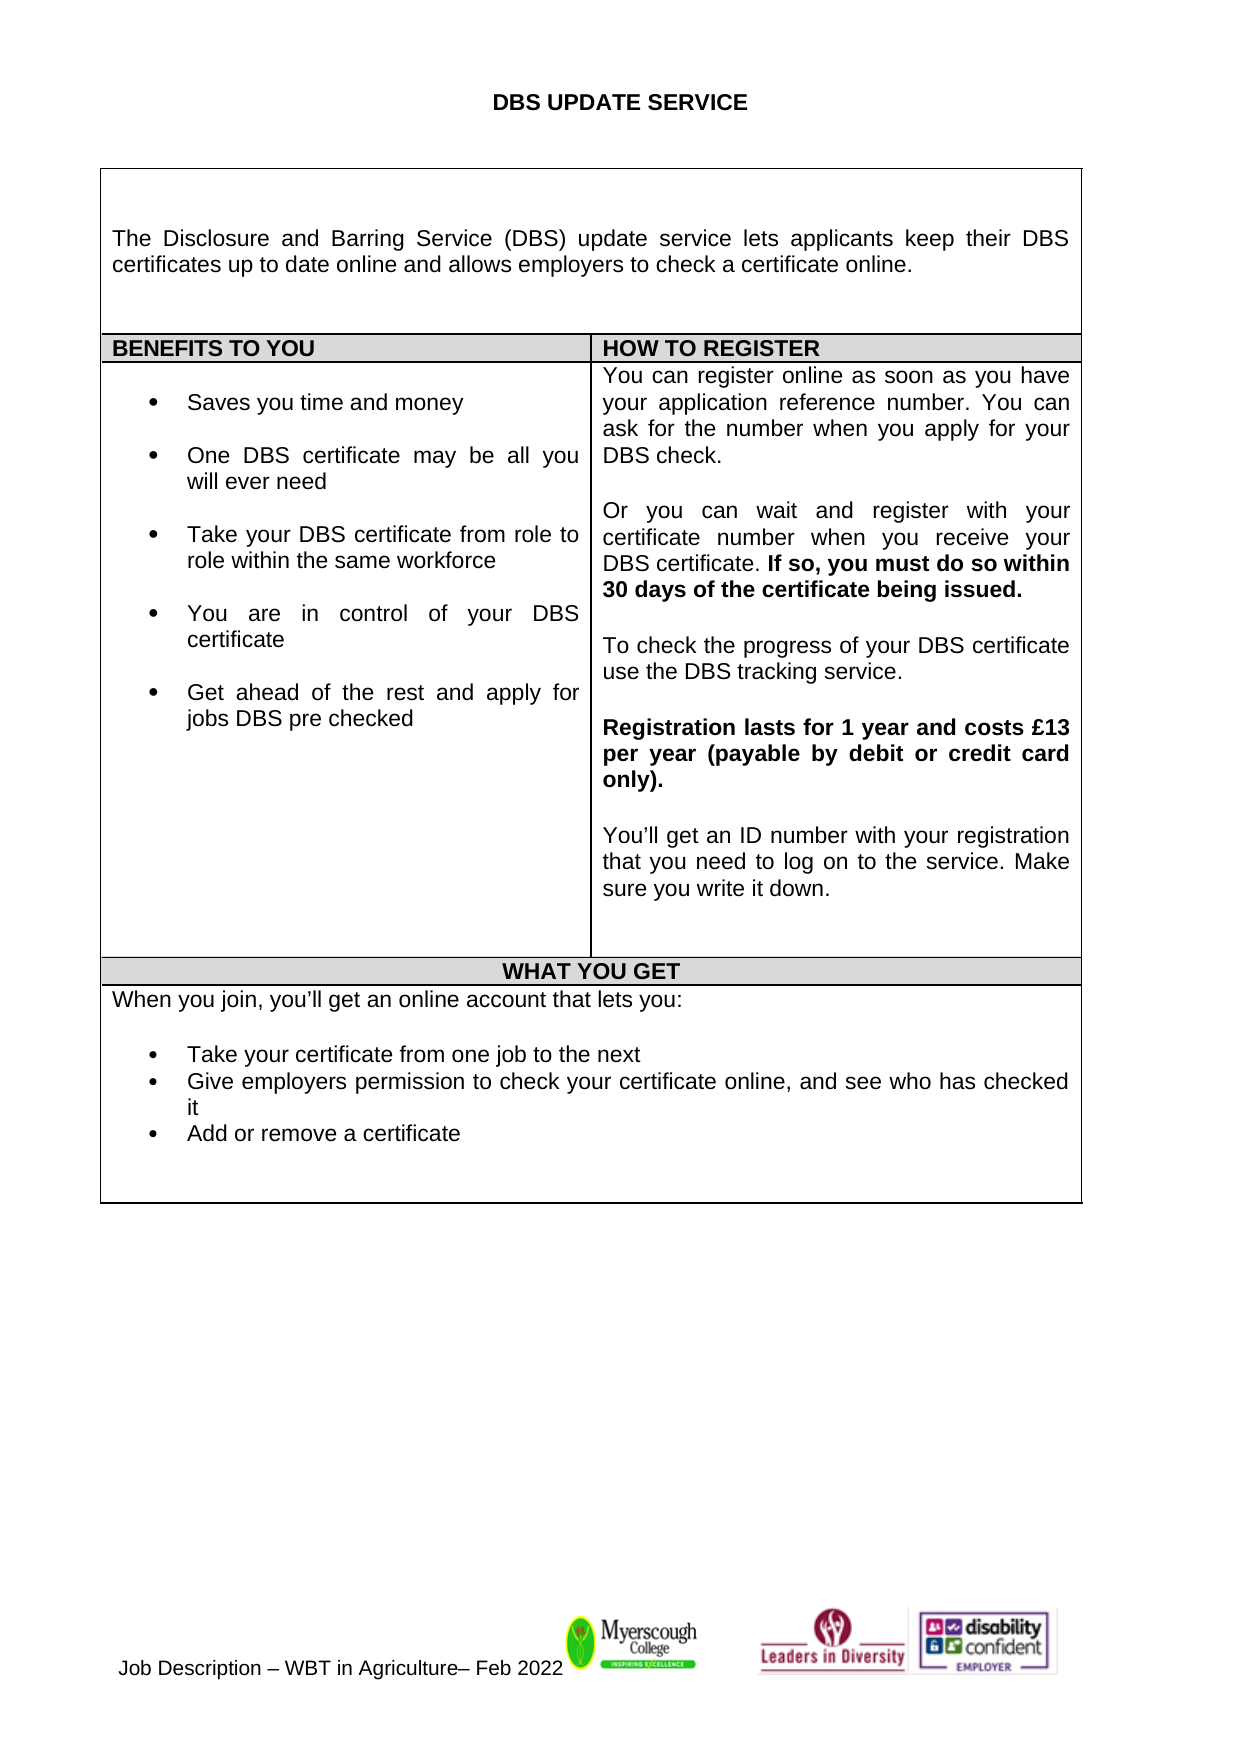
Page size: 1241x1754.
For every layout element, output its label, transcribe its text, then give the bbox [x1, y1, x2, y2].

table_cell You can register online as soon as you have your application reference number. You can ask for the number when you apply for your DBS check. Or you can wait and register with your certificate number when you receive your DBS certificate. If so, you must do so within 30 days of the certificate being issued. To check the progress of your DBS certificate use the DBS tracking service. Registration lasts for 1 year and costs £13 per year (payable by debit or credit card only). You’ll get an ID number with your registration that you need to log on to the service. Make sure you write it down. [592, 363, 1081, 956]
table_cell WHAT YOU GET [101, 958, 1081, 984]
table_cell BENEFITS TO YOU [101, 334, 590, 361]
picture [563, 1612, 700, 1676]
text DBS UPDATE SERVICE [118, 89, 1122, 115]
table_cell When you join, you’ll get an online account that lets you: Take your certificate from one job to the next Give employers permission to check your certificate online, and see who has checked it Add or remove a certificate [101, 985, 1081, 1202]
table_cell HOW TO REGISTER [592, 335, 1081, 361]
table_header The Disclosure and Barring Service (DBS) update service lets applicants keep their DBS certificates up to date online and allows employers to check a certificate online. [101, 169, 1081, 333]
table_cell Saves you time and money One DBS certificate may be all you will ever need Take your DBS certificate from role to role within the same workforce You are in control of your DBS certificate Get ahead of the rest and apply for jobs DBS pre checked [101, 362, 590, 956]
picture [758, 1607, 1059, 1676]
